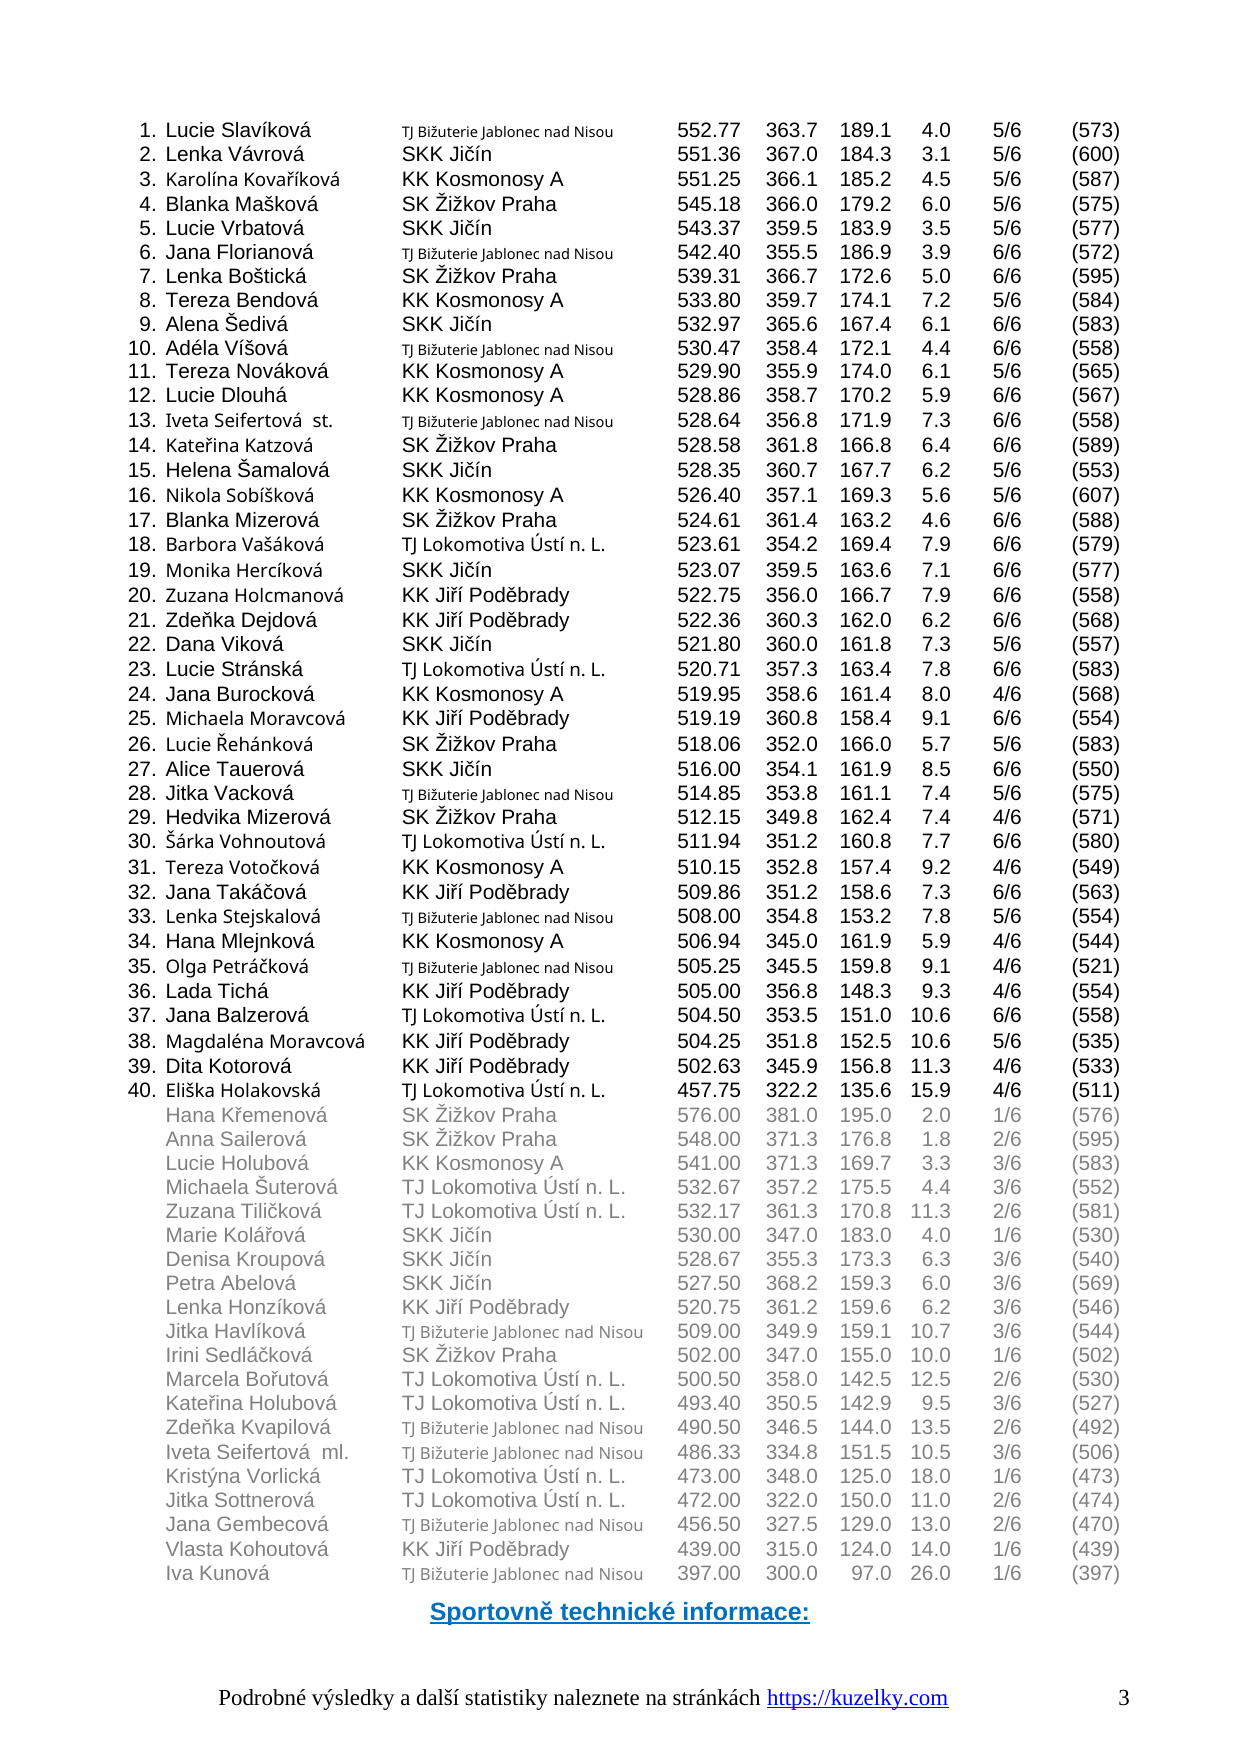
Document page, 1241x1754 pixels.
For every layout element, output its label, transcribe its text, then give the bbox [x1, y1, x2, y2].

text 38. Magdaléna Moravcová KK Jiří Poděbrady 504.25 351.8 152.5 10.6 5/6 (535) [106, 1028, 1134, 1053]
text Jitka Havlíková TJ Bižuterie Jablonec nad Nisou 509.00 349.9 159.1 10.7 3/6 (544) [106, 1319, 1134, 1343]
text Iva Kunová TJ Bižuterie Jablonec nad Nisou 397.00 300.0 97.0 26.0 1/6 (397) [106, 1560, 1134, 1585]
text 5. Lucie Vrbatová SKK Jičín 543.37 359.5 183.9 3.5 5/6 (577) [106, 216, 1134, 239]
text Jitka Sottnerová TJ Lokomotiva Ústí n. L. 472.00 322.0 150.0 11.0 2/6 (474) [106, 1488, 1134, 1512]
text 15. Helena Šamalová SKK Jičín 528.35 360.7 167.7 6.2 5/6 (553) [106, 458, 1134, 482]
text Zuzana Tiličková TJ Lokomotiva Ústí n. L. 532.17 361.3 170.8 11.3 2/6 (581) [106, 1199, 1134, 1223]
text Michaela Šuterová TJ Lokomotiva Ústí n. L. 532.67 357.2 175.5 4.4 3/6 (552) [106, 1175, 1134, 1199]
text 14. Kateřina Katzová SK Žižkov Praha 528.58 361.8 166.8 6.4 6/6 (589) [106, 433, 1134, 458]
text Denisa Kroupová SKK Jičín 528.67 355.3 173.3 6.3 3/6 (540) [106, 1247, 1134, 1271]
text 10. Adéla Víšová TJ Bižuterie Jablonec nad Nisou 530.47 358.4 172.1 4.4 6/6 (558) [106, 335, 1134, 359]
text Kristýna Vorlická TJ Lokomotiva Ústí n. L. 473.00 348.0 125.0 18.0 1/6 (473) [106, 1464, 1134, 1488]
text Zdeňka Kvapilová TJ Bižuterie Jablonec nad Nisou 490.50 346.5 144.0 13.5 2/6 (492) [106, 1415, 1134, 1439]
text 25. Michaela Moravcová KK Jiří Poděbrady 519.19 360.8 158.4 9.1 6/6 (554) [106, 706, 1134, 731]
text 11. Tereza Nováková KK Kosmonosy A 529.90 355.9 174.0 6.1 5/6 (565) [106, 359, 1134, 383]
text 4. Blanka Mašková SK Žižkov Praha 545.18 366.0 179.2 6.0 5/6 (575) [106, 192, 1134, 216]
text 28. Jitka Vacková TJ Bižuterie Jablonec nad Nisou 514.85 353.8 161.1 7.4 5/6 (575) [106, 781, 1134, 804]
text 31. Tereza Votočková KK Kosmonosy A 510.15 352.8 157.4 9.2 4/6 (549) [106, 854, 1134, 879]
text Petra Abelová SKK Jičín 527.50 368.2 159.3 6.0 3/6 (569) [106, 1271, 1134, 1295]
text 17. Blanka Mizerová SK Žižkov Praha 524.61 361.4 163.2 4.6 6/6 (588) [106, 508, 1134, 532]
text Irini Sedláčková SK Žižkov Praha 502.00 347.0 155.0 10.0 1/6 (502) [106, 1343, 1134, 1367]
text 13. Iveta Seifertová st. TJ Bižuterie Jablonec nad Nisou 528.64 356.8 171.9 7.3 6/6 (558) [106, 407, 1134, 433]
text 6. Jana Florianová TJ Bižuterie Jablonec nad Nisou 542.40 355.5 186.9 3.9 6/6 (572) [106, 239, 1134, 263]
text 34. Hana Mlejnková KK Kosmonosy A 506.94 345.0 161.9 5.9 4/6 (544) [106, 929, 1134, 953]
text 24. Jana Burocková KK Kosmonosy A 519.95 358.6 161.4 8.0 4/6 (568) [106, 682, 1134, 706]
text 30. Šárka Vohnoutová TJ Lokomotiva Ústí n. L. 511.94 351.2 160.8 7.7 6/6 (580) [106, 828, 1134, 854]
text 9. Alena Šedivá SKK Jičín 532.97 365.6 167.4 6.1 6/6 (583) [106, 311, 1134, 335]
text Sportovně technické informace: [94, 1597, 1145, 1626]
text 29. Hedvika Mizerová SK Žižkov Praha 512.15 349.8 162.4 7.4 4/6 (571) [106, 804, 1134, 828]
text 37. Jana Balzerová TJ Lokomotiva Ústí n. L. 504.50 353.5 151.0 10.6 6/6 (558) [106, 1002, 1134, 1028]
text 18. Barbora Vašáková TJ Lokomotiva Ústí n. L. 523.61 354.2 169.4 7.9 6/6 (579) [106, 532, 1134, 557]
text 1. Lucie Slavíková TJ Bižuterie Jablonec nad Nisou 552.77 363.7 189.1 4.0 5/6 (573) [106, 118, 1134, 142]
text Vlasta Kohoutová KK Jiří Poděbrady 439.00 315.0 124.0 14.0 1/6 (439) [106, 1536, 1134, 1560]
text 32. Jana Takáčová KK Jiří Poděbrady 509.86 351.2 158.6 7.3 6/6 (563) [106, 879, 1134, 903]
text 12. Lucie Dlouhá KK Kosmonosy A 528.86 358.7 170.2 5.9 6/6 (567) [106, 383, 1134, 407]
text Anna Sailerová SK Žižkov Praha 548.00 371.3 176.8 1.8 2/6 (595) [106, 1127, 1134, 1151]
text 3. Karolína Kovaříková KK Kosmonosy A 551.25 366.1 185.2 4.5 5/6 (587) [106, 166, 1134, 192]
text 35. Olga Petráčková TJ Bižuterie Jablonec nad Nisou 505.25 345.5 159.8 9.1 4/6 (521) [106, 953, 1134, 978]
text Lenka Honzíková KK Jiří Poděbrady 520.75 361.2 159.6 6.2 3/6 (546) [106, 1295, 1134, 1319]
text 19. Monika Hercíková SKK Jičín 523.07 359.5 163.6 7.1 6/6 (577) [106, 557, 1134, 583]
text 23. Lucie Stránská TJ Lokomotiva Ústí n. L. 520.71 357.3 163.4 7.8 6/6 (583) [106, 656, 1134, 682]
text 7. Lenka Boštická SK Žižkov Praha 539.31 366.7 172.6 5.0 6/6 (595) [106, 263, 1134, 287]
text 16. Nikola Sobíšková KK Kosmonosy A 526.40 357.1 169.3 5.6 5/6 (607) [106, 482, 1134, 508]
text 26. Lucie Řehánková SK Žižkov Praha 518.06 352.0 166.0 5.7 5/6 (583) [106, 731, 1134, 757]
text 27. Alice Tauerová SKK Jičín 516.00 354.1 161.9 8.5 6/6 (550) [106, 757, 1134, 781]
text Lucie Holubová KK Kosmonosy A 541.00 371.3 169.7 3.3 3/6 (583) [106, 1151, 1134, 1175]
text 8. Tereza Bendová KK Kosmonosy A 533.80 359.7 174.1 7.2 5/6 (584) [106, 287, 1134, 311]
text 21. Zdeňka Dejdová KK Jiří Poděbrady 522.36 360.3 162.0 6.2 6/6 (568) [106, 608, 1134, 632]
text Kateřina Holubová TJ Lokomotiva Ústí n. L. 493.40 350.5 142.9 9.5 3/6 (527) [106, 1391, 1134, 1415]
text 2. Lenka Vávrová SKK Jičín 551.36 367.0 184.3 3.1 5/6 (600) [106, 142, 1134, 166]
text Marcela Bořutová TJ Lokomotiva Ústí n. L. 500.50 358.0 142.5 12.5 2/6 (530) [106, 1367, 1134, 1391]
text 22. Dana Viková SKK Jičín 521.80 360.0 161.8 7.3 5/6 (557) [106, 632, 1134, 656]
text Iveta Seifertová ml. TJ Bižuterie Jablonec nad Nisou 486.33 334.8 151.5 10.5 3/6 (506) [106, 1439, 1134, 1464]
text 20. Zuzana Holcmanová KK Jiří Poděbrady 522.75 356.0 166.7 7.9 6/6 (558) [106, 583, 1134, 608]
text Hana Křemenová SK Žižkov Praha 576.00 381.0 195.0 2.0 1/6 (576) [106, 1103, 1134, 1127]
text 39. Dita Kotorová KK Jiří Poděbrady 502.63 345.9 156.8 11.3 4/6 (533) [106, 1053, 1134, 1077]
text Jana Gembecová TJ Bižuterie Jablonec nad Nisou 456.50 327.5 129.0 13.0 2/6 (470) [106, 1512, 1134, 1536]
text 33. Lenka Stejskalová TJ Bižuterie Jablonec nad Nisou 508.00 354.8 153.2 7.8 5/6 (554) [106, 903, 1134, 929]
text 40. Eliška Holakovská TJ Lokomotiva Ústí n. L. 457.75 322.2 135.6 15.9 4/6 (511) [106, 1077, 1134, 1103]
text Marie Kolářová SKK Jičín 530.00 347.0 183.0 4.0 1/6 (530) [106, 1223, 1134, 1247]
text 36. Lada Tichá KK Jiří Poděbrady 505.00 356.8 148.3 9.3 4/6 (554) [106, 978, 1134, 1002]
